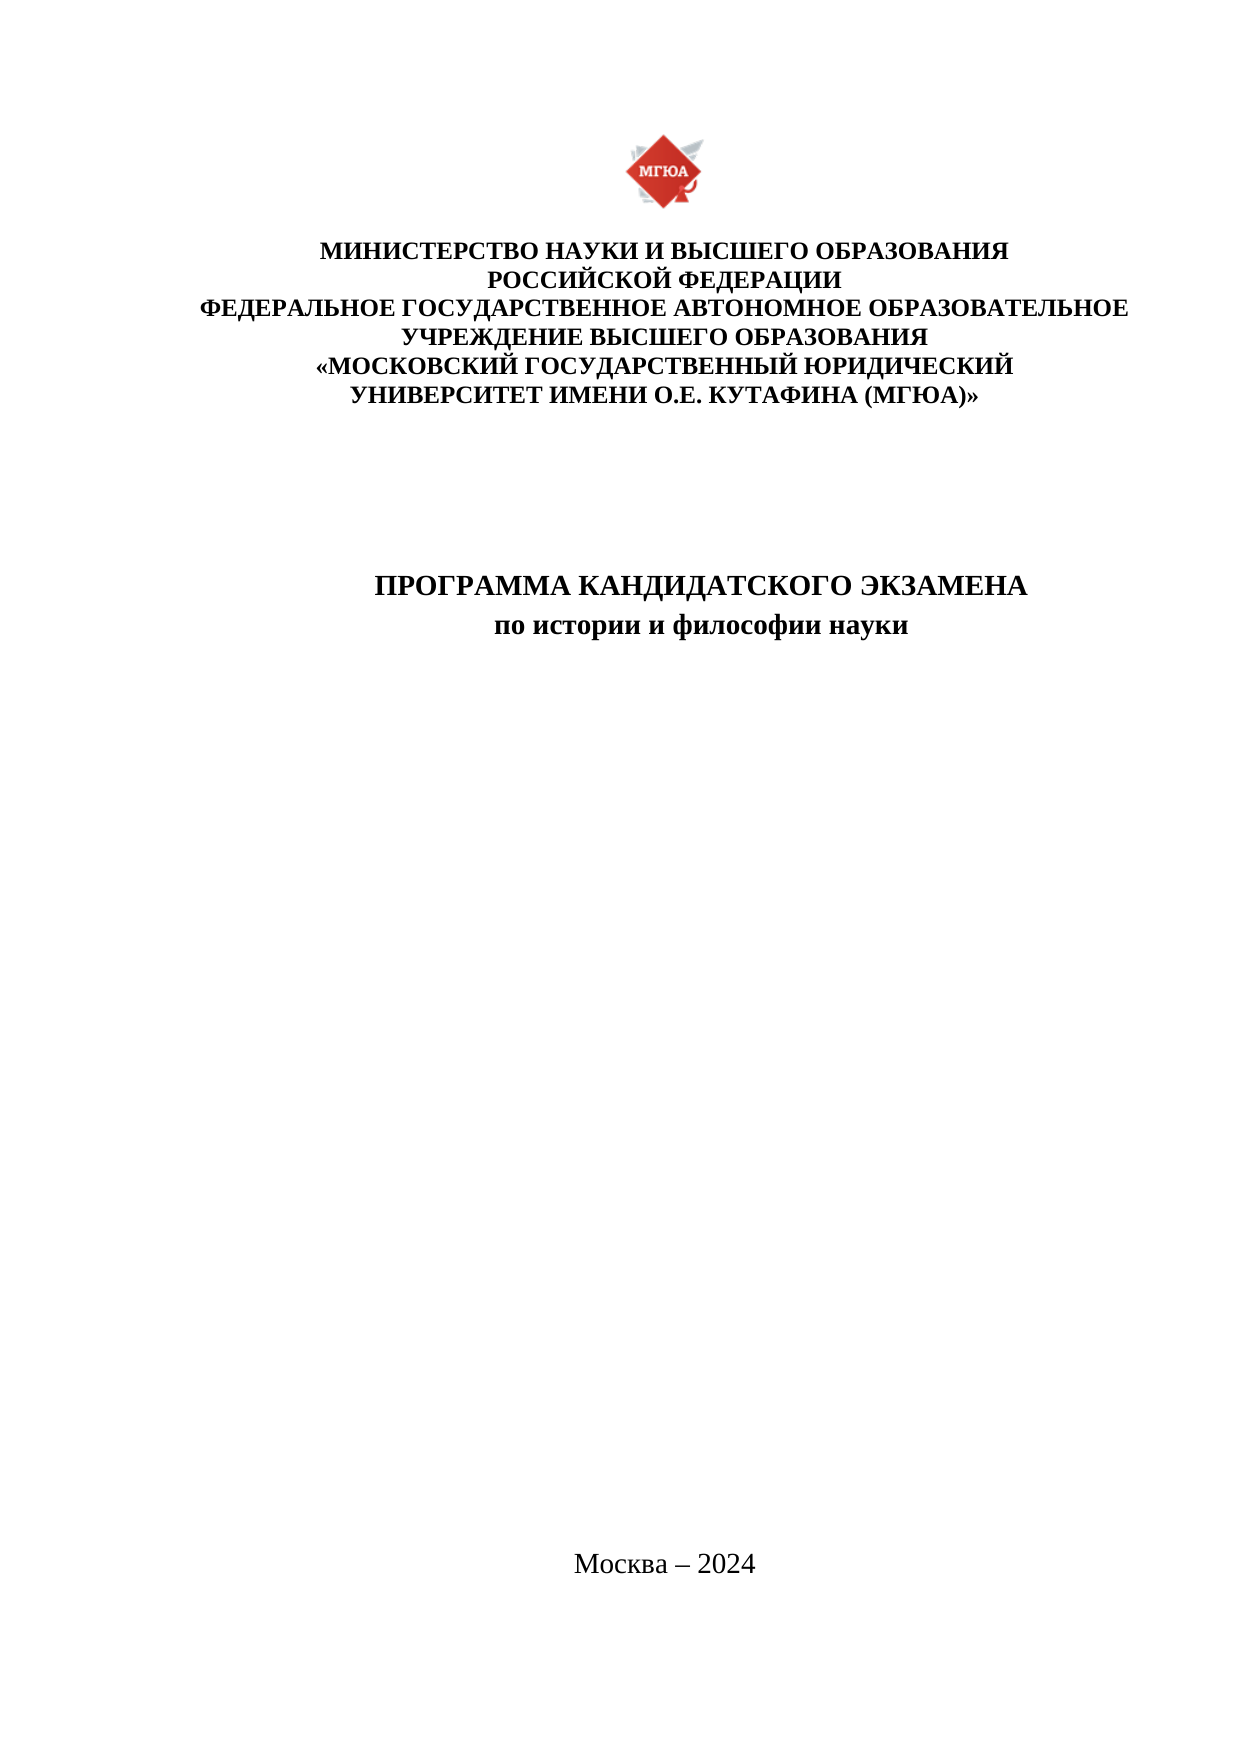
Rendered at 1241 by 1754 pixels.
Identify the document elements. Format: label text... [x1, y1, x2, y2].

text МИНИСТЕРСТВО НАУКИ И ВЫСШЕГО ОБРАЗОВАНИЯ [177, 236, 1152, 265]
picture [623, 132, 705, 211]
text по истории и философии науки [177, 607, 1152, 641]
text РОССИЙСКОЙ ФЕДЕРАЦИИ [177, 265, 1152, 293]
text ФЕДЕРАЛЬНОЕ ГОСУДАРСТВЕННОЕ АВТОНОМНОЕ ОБРАЗОВАТЕЛЬНОЕ [177, 293, 1152, 322]
text Москва – 2024 [177, 1547, 1152, 1580]
text «МОСКОВСКИЙ ГОСУДАРСТВЕННЫЙ ЮРИДИЧЕСКИЙ [177, 351, 1152, 380]
text УЧРЕЖДЕНИЕ ВЫСШЕГО ОБРАЗОВАНИЯ [177, 322, 1152, 351]
text ПРОГРАММА КАНДИДАТСКОГО ЭКЗАМЕНА [177, 568, 1152, 601]
text УНИВЕРСИТЕТ ИМЕНИ О.Е. КУТАФИНА (МГЮА)» [177, 380, 1152, 408]
